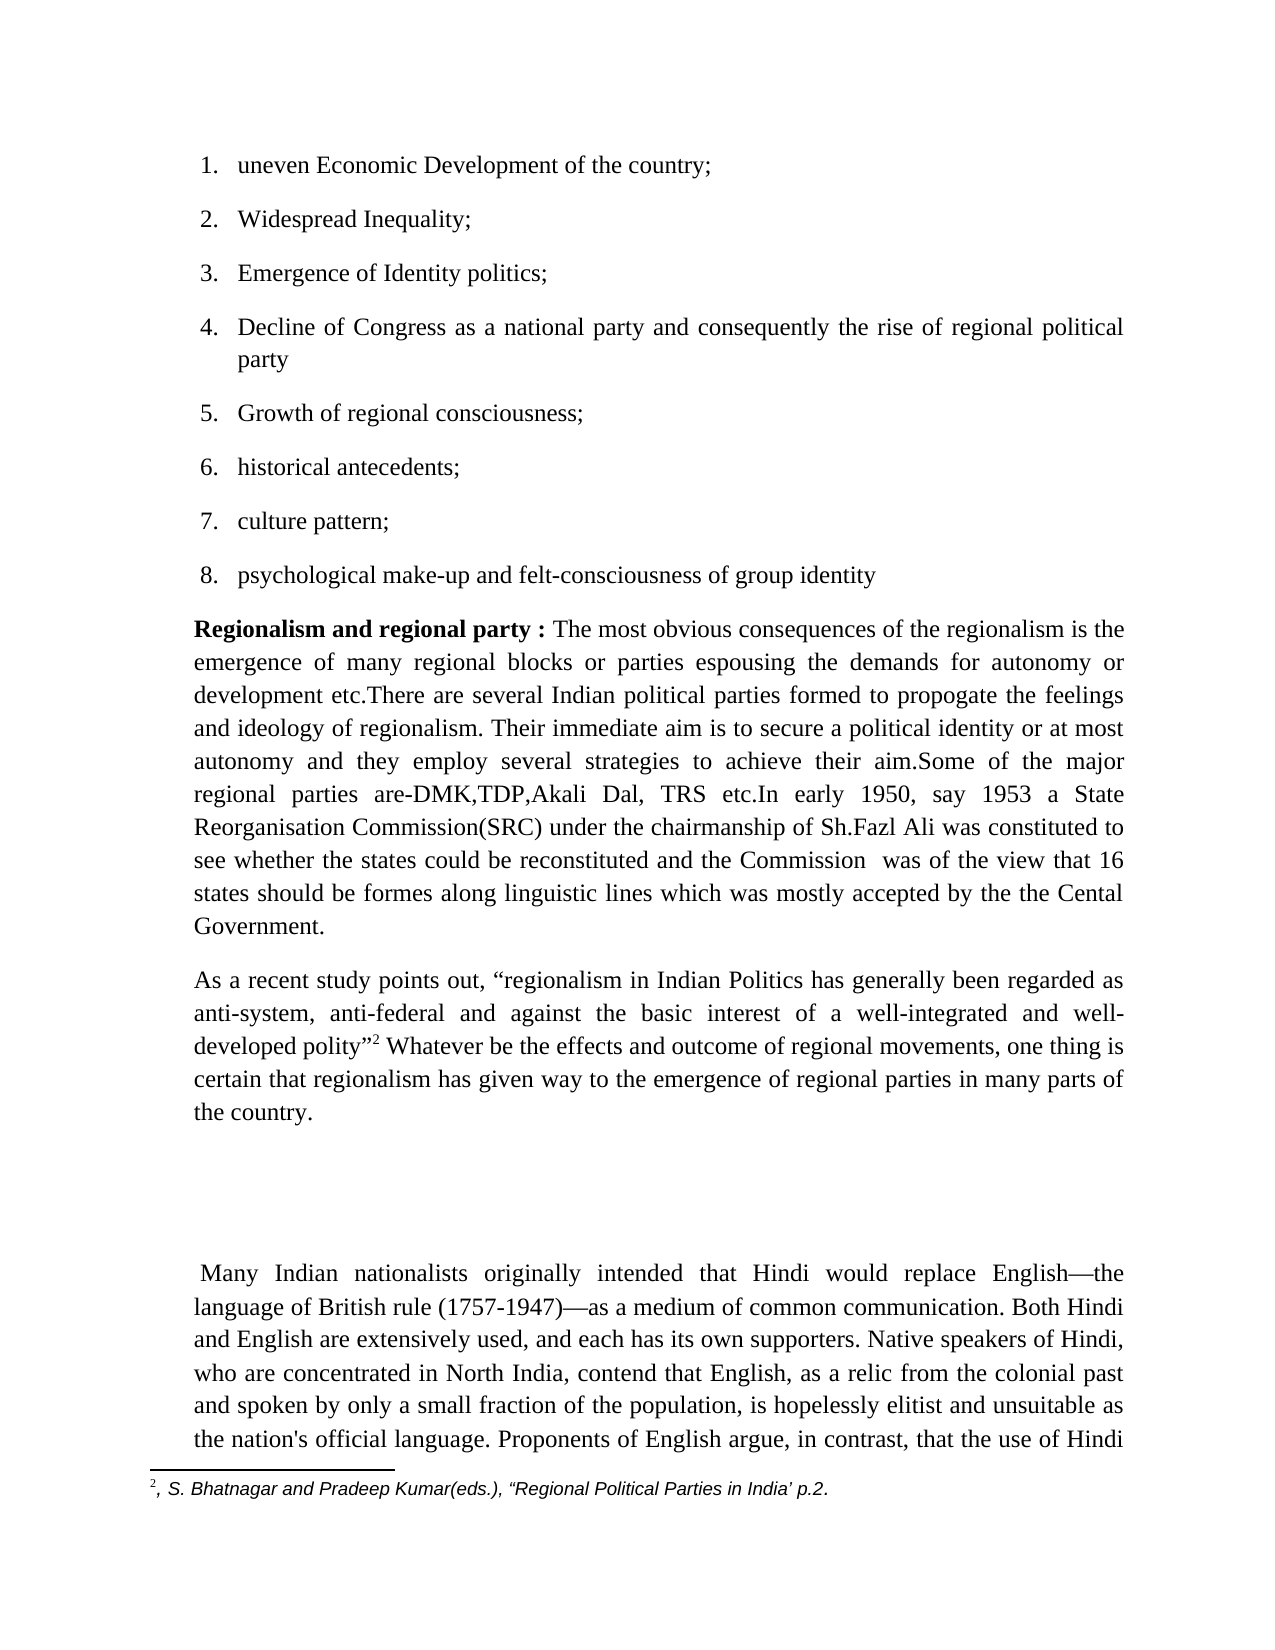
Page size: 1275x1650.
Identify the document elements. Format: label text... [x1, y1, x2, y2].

list Emergence of Identity politics; [200, 258, 1125, 286]
list Growth of regional consciousness; [200, 398, 1125, 427]
list culture pattern; [200, 506, 1125, 535]
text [194, 1258, 1125, 1452]
text As a recent study points out, “regionalism in Indian Politics has generally been regarded as anti-system, anti-federal and against the basic interest of a well-integrated and well-developed polity” Whatever be the effects and outcome of regional movements, one thing is certain that regionalism has given way to the emergence of regional parties in many parts of the country. [194, 965, 1125, 1126]
list psychological make-up and felt-consciousness of group identity [200, 560, 1125, 589]
list Widespread Inequality; [200, 204, 1125, 233]
list uneven Economic Development of the country; [200, 150, 1125, 179]
list historical antecedents; [200, 452, 1125, 481]
text Regionalism and regional party : The most obvious consequences of the regionalism is the emergence of many regional blocks or parties espousing the demands for autonomy or development etc.There are several Indian political parties formed to propogate the feelings and ideology of regionalism. Their immediate aim is to secure a political identity or at most autonomy and they employ several strategies to achieve their aim.Some of the major regional parties are-DMK,TDP,Akali Dal, TRS etc.In early 1950, say 1953 a State Reorganisation Commission(SRC) under the chairmanship of Sh.Fazl Ali was constituted to see whether the states could be reconstituted and the Commission was of the view that 16 states should be formes along linguistic lines which was mostly accepted by the the Cental Government. [194, 614, 1125, 940]
list Decline of Congress as a national party and consequently the rise of regional political party [200, 312, 1125, 373]
